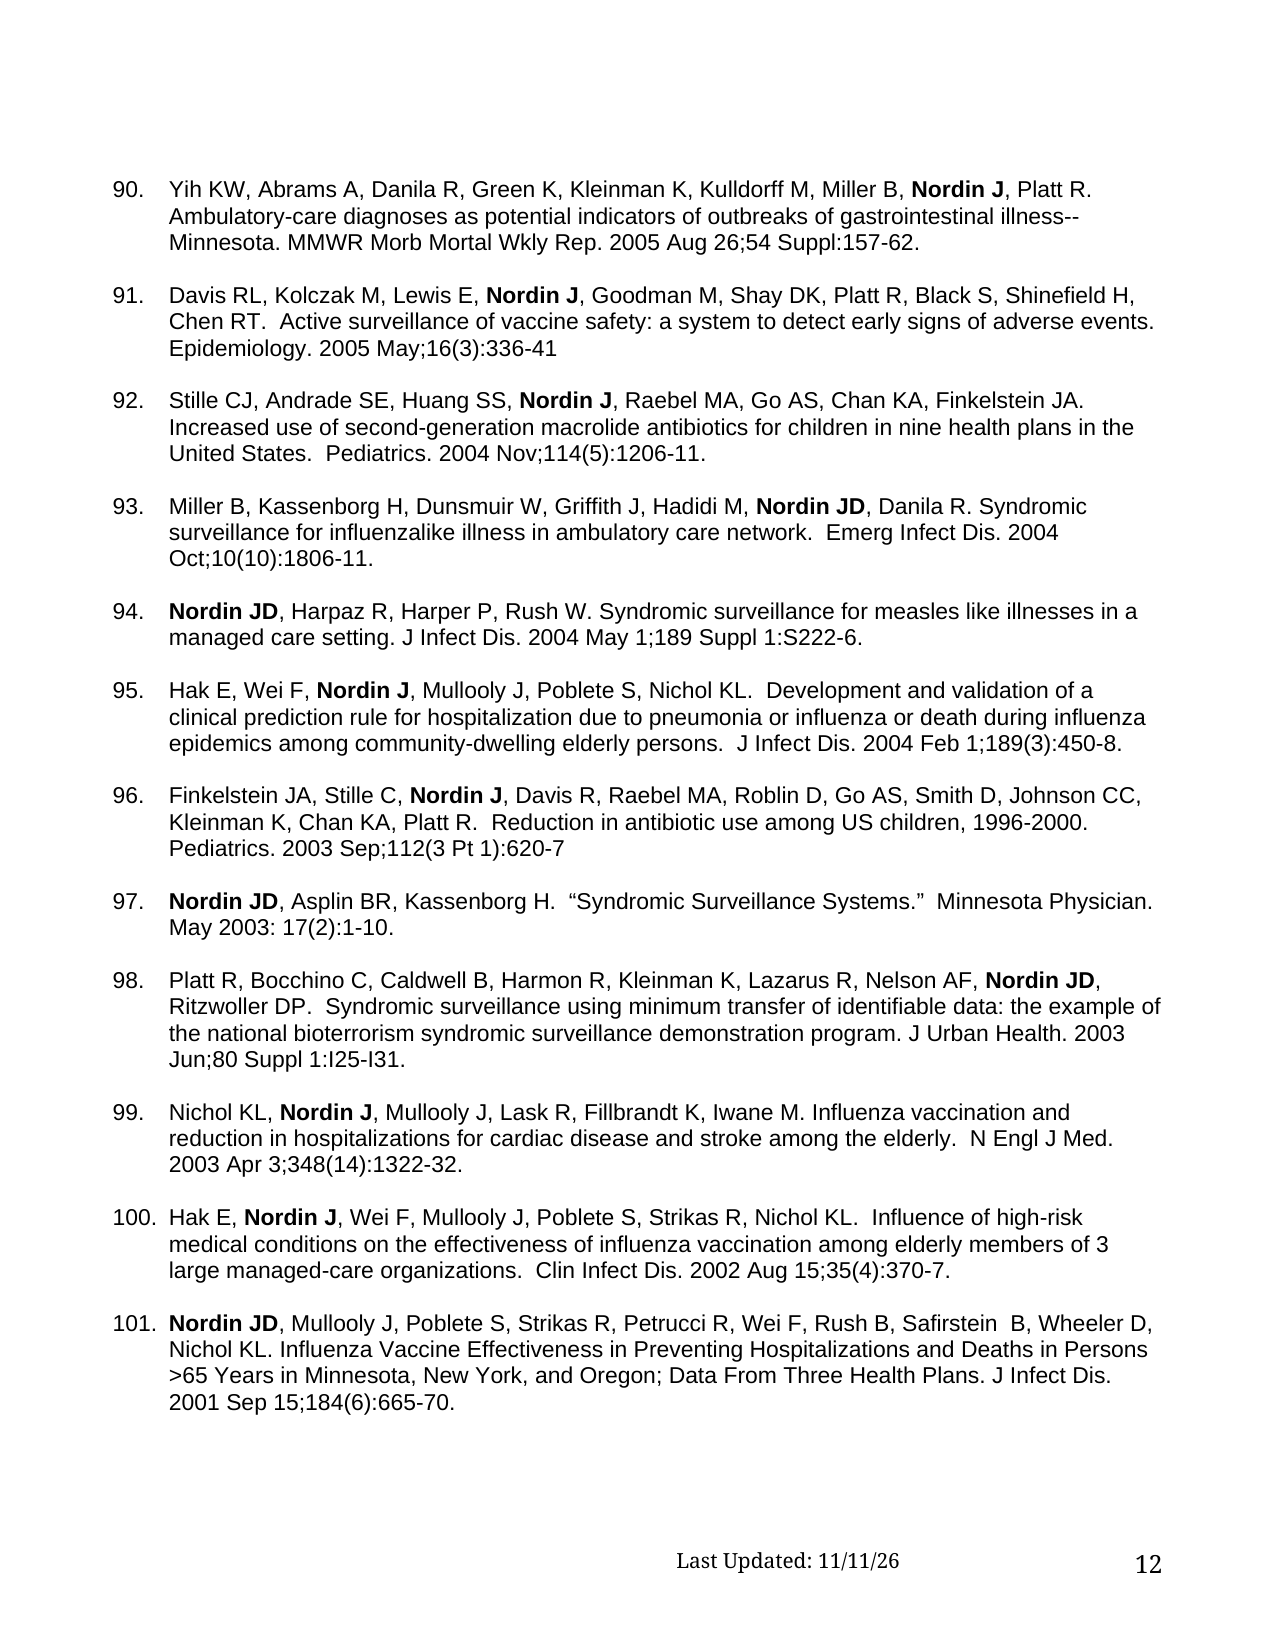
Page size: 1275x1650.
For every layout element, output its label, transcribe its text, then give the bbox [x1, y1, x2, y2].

list Hak E, Nordin J, Wei F, Mullooly J, Poblete S, Strikas R, Nichol KL. Influence of high-risk medical conditions on the effectiveness of influenza vaccination among elderly members of 3 large managed-care organizations. Clin Infect Dis. 2002 Aug 15;35(4):370-7. [112, 1204, 1162, 1283]
list Nordin JD, Mullooly J, Poblete S, Strikas R, Petrucci R, Wei F, Rush B, Safirstein B, Wheeler D, Nichol KL. Influenza Vaccine Effectiveness in Preventing Hospitalizations and Deaths in Persons >65 Years in Minnesota, New York, and Oregon; Data From Three Health Plans. J Infect Dis. 2001 Sep 15;184(6):665-70. [112, 1309, 1162, 1415]
list Davis RL, Kolczak M, Lewis E, Nordin J, Goodman M, Shay DK, Platt R, Black S, Shinefield H, Chen RT. Active surveillance of vaccine safety: a system to detect early signs of adverse events. Epidemiology. 2005 May;16(3):336-41 [112, 282, 1162, 361]
list Yih KW, Abrams A, Danila R, Green K, Kleinman K, Kulldorff M, Miller B, Nordin J, Platt R. Ambulatory-care diagnoses as potential indicators of outbreaks of gastrointestinal illness--Minnesota. MMWR Morb Mortal Wkly Rep. 2005 Aug 26;54 Suppl:157-62. [112, 176, 1162, 255]
list Hak E, Wei F, Nordin J, Mullooly J, Poblete S, Nichol KL. Development and validation of a clinical prediction rule for hospitalization due to pneumonia or influenza or death during influenza epidemics among community-dwelling elderly persons. J Infect Dis. 2004 Feb 1;189(3):450-8. [112, 677, 1162, 756]
list Miller B, Kassenborg H, Dunsmuir W, Griffith J, Hadidi M, Nordin JD, Danila R. Syndromic surveillance for influenzalike illness in ambulatory care network. Emerg Infect Dis. 2004 Oct;10(10):1806-11. [112, 493, 1162, 572]
list Stille CJ, Andrade SE, Huang SS, Nordin J, Raebel MA, Go AS, Chan KA, Finkelstein JA. Increased use of second-generation macrolide antibiotics for children in nine health plans in the United States. Pediatrics. 2004 Nov;114(5):1206-11. [112, 387, 1162, 466]
list Platt R, Bocchino C, Caldwell B, Harmon R, Kleinman K, Lazarus R, Nelson AF, Nordin JD, Ritzwoller DP. Syndromic surveillance using minimum transfer of identifiable data: the example of the national bioterrorism syndromic surveillance demonstration program. J Urban Health. 2003 Jun;80 Suppl 1:I25-I31. [112, 967, 1162, 1072]
list Nordin JD, Harpaz R, Harper P, Rush W. Syndromic surveillance for measles like illnesses in a managed care setting. J Infect Dis. 2004 May 1;189 Suppl 1:S222-6. [112, 598, 1162, 651]
list Finkelstein JA, Stille C, Nordin J, Davis R, Raebel MA, Roblin D, Go AS, Smith D, Johnson CC, Kleinman K, Chan KA, Platt R. Reduction in antibiotic use among US children, 1996-2000. Pediatrics. 2003 Sep;112(3 Pt 1):620-7 [112, 782, 1162, 862]
list Nichol KL, Nordin J, Mullooly J, Lask R, Fillbrandt K, Iwane M. Influenza vaccination and reduction in hospitalizations for cardiac disease and stroke among the elderly. N Engl J Med. 2003 Apr 3;348(14):1322-32. [112, 1099, 1162, 1178]
list Nordin JD, Asplin BR, Kassenborg H. “Syndromic Surveillance Systems.” Minnesota Physician. May 2003: 17(2):1-10. [112, 888, 1162, 941]
